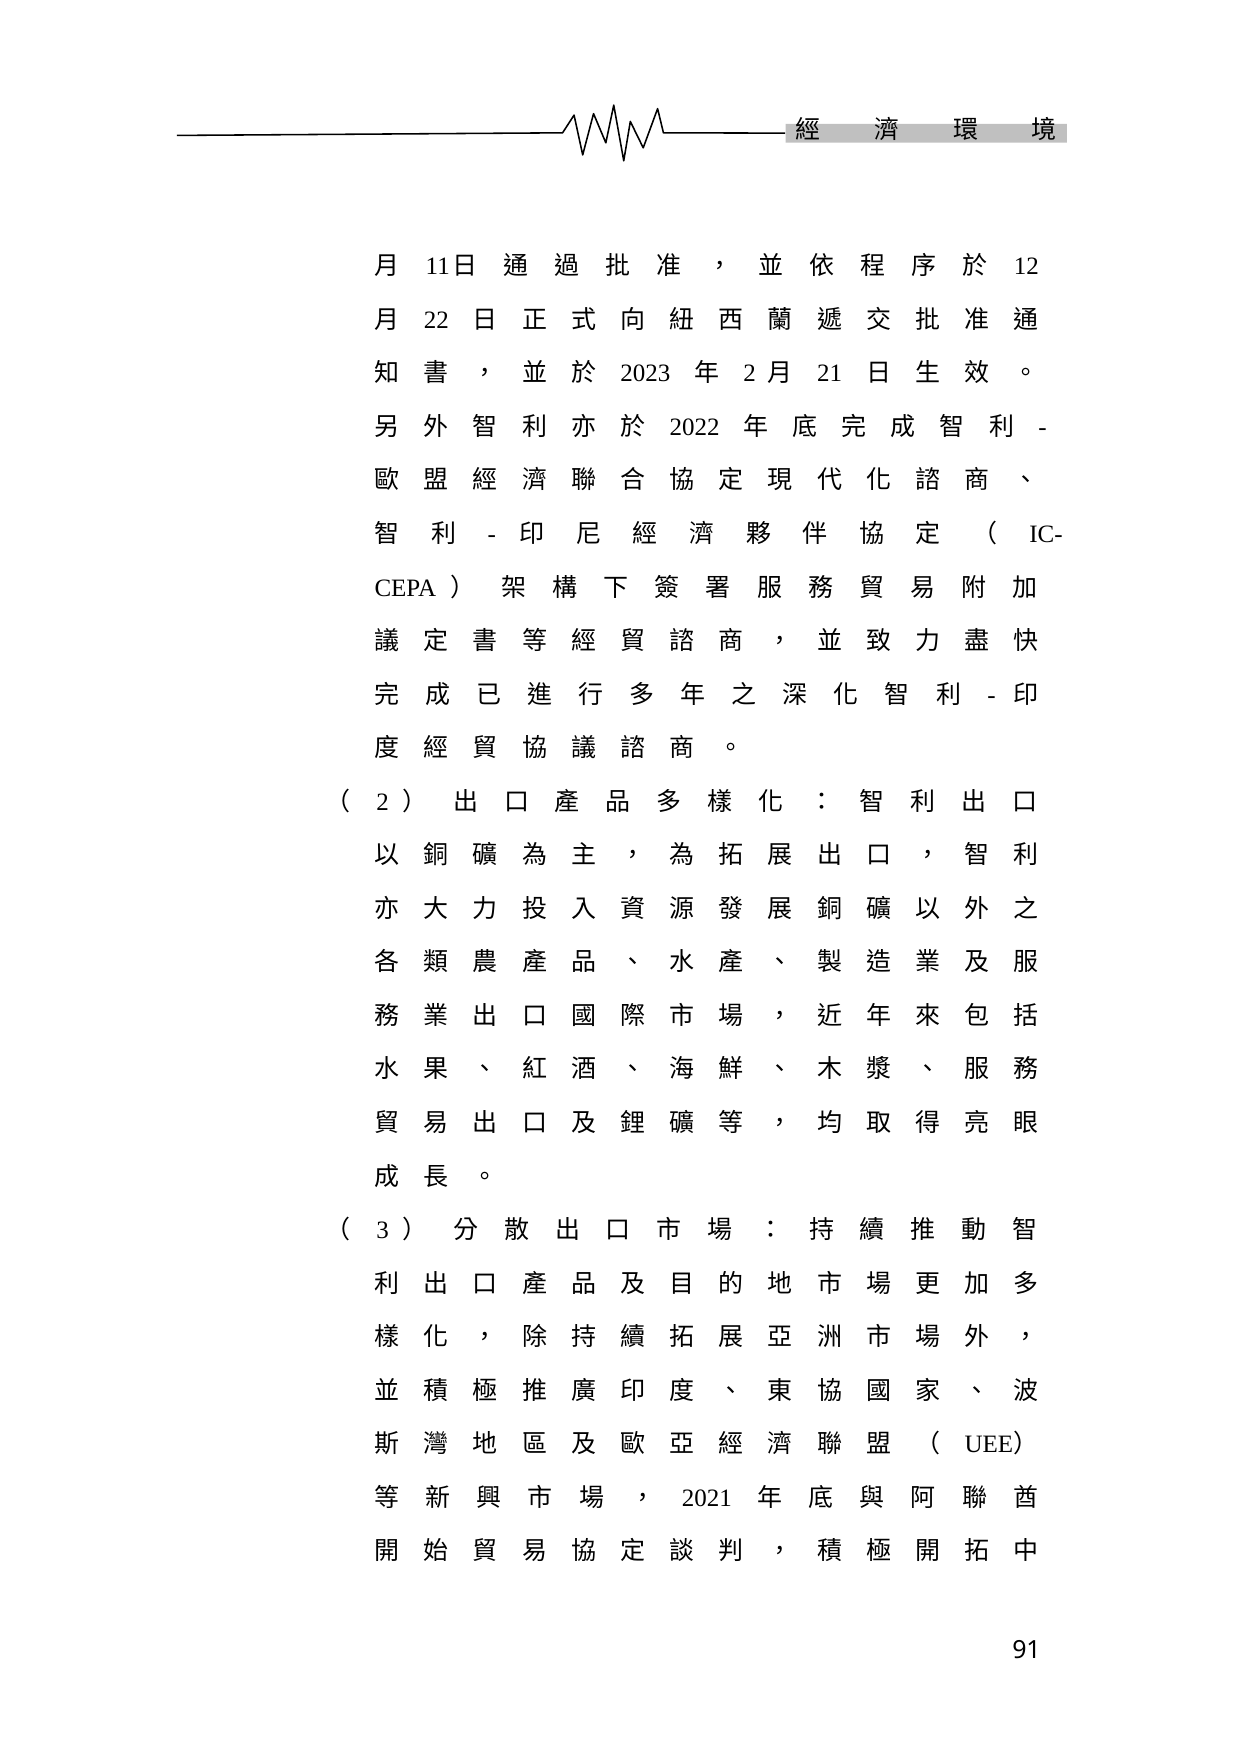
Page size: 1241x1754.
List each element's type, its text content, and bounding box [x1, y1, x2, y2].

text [301, 1201, 1063, 1576]
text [301, 237, 1063, 773]
text （2）出口產品多樣化：智利出口以銅礦為主，為拓展出口，智利亦大力投入資源發展銅礦以外之各類農產品、水產、製造業及服務業出口國際市場，近年來包括水果、紅酒、海鮮、木漿、服務貿易出口及鋰礦等，均取得亮眼成長。 [301, 773, 1063, 1201]
